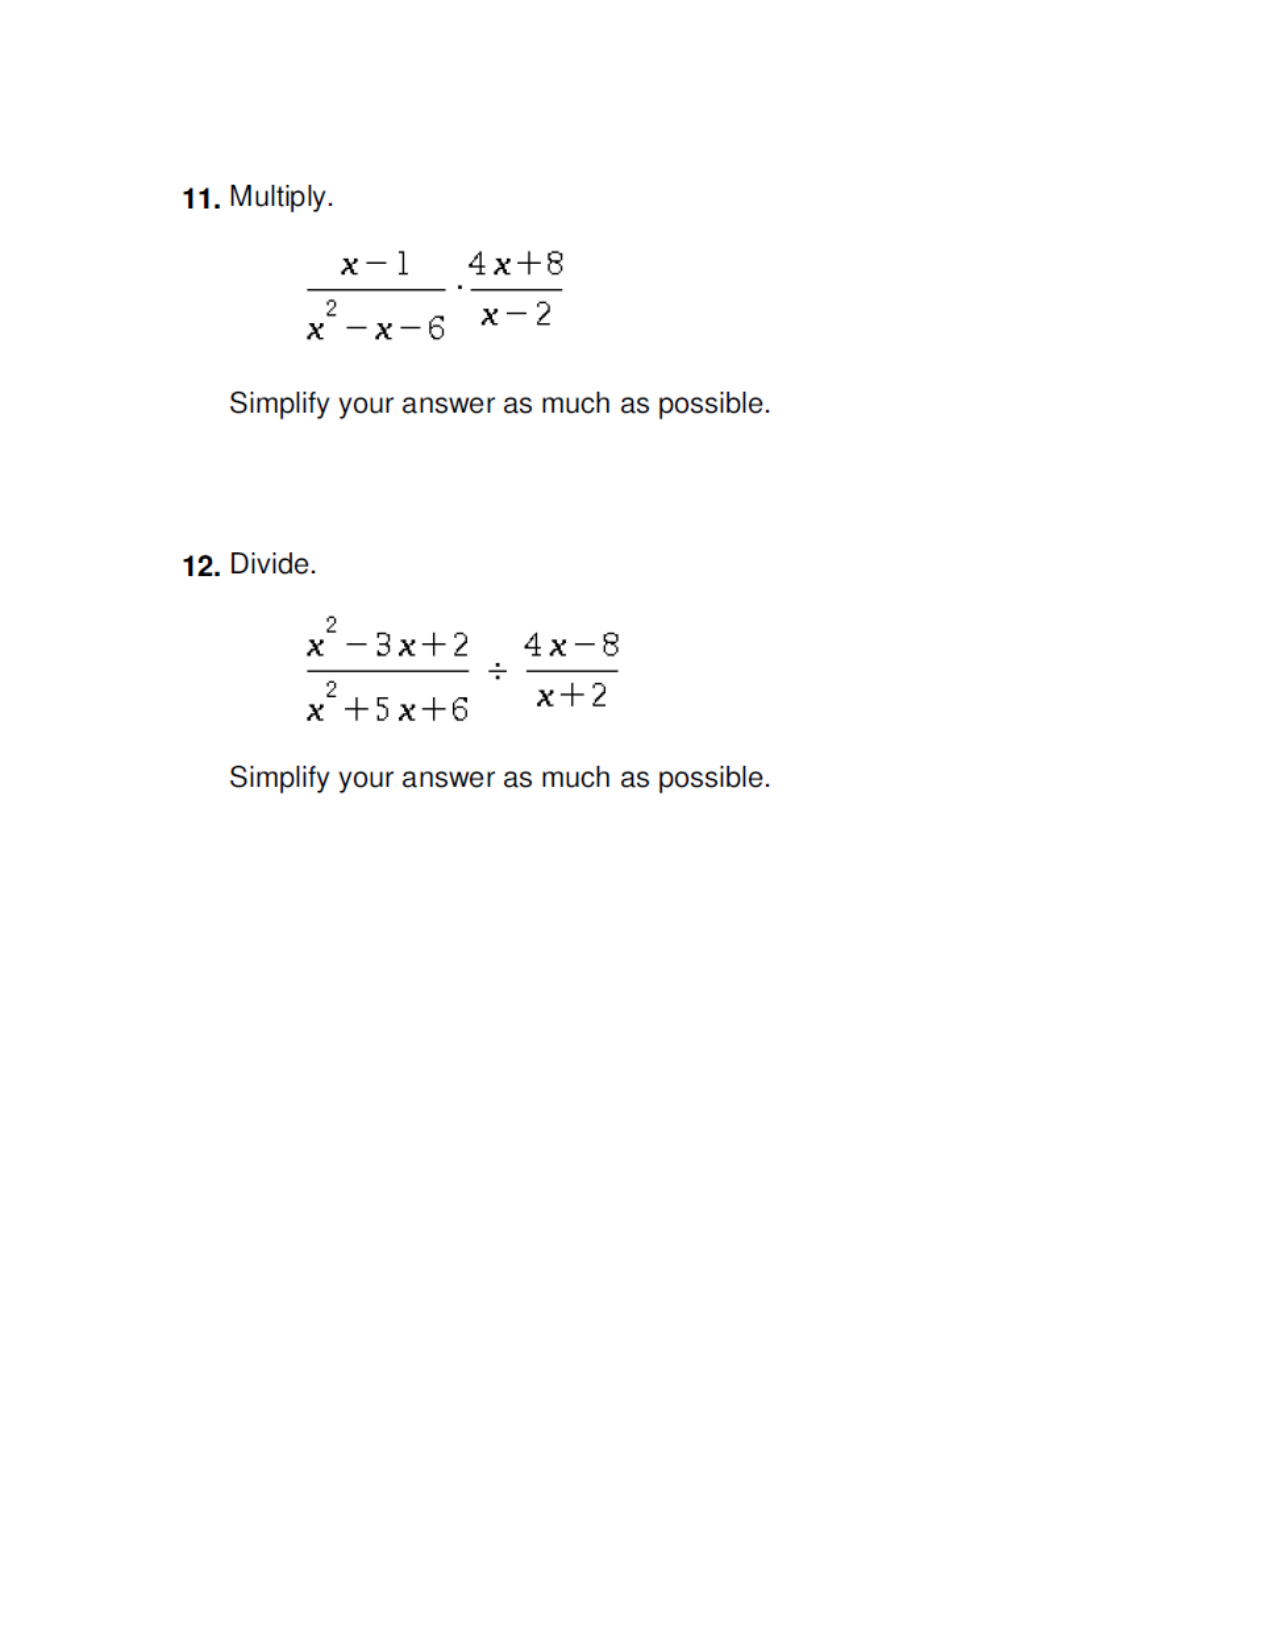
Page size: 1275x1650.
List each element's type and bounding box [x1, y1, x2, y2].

picture [150, 150, 835, 833]
